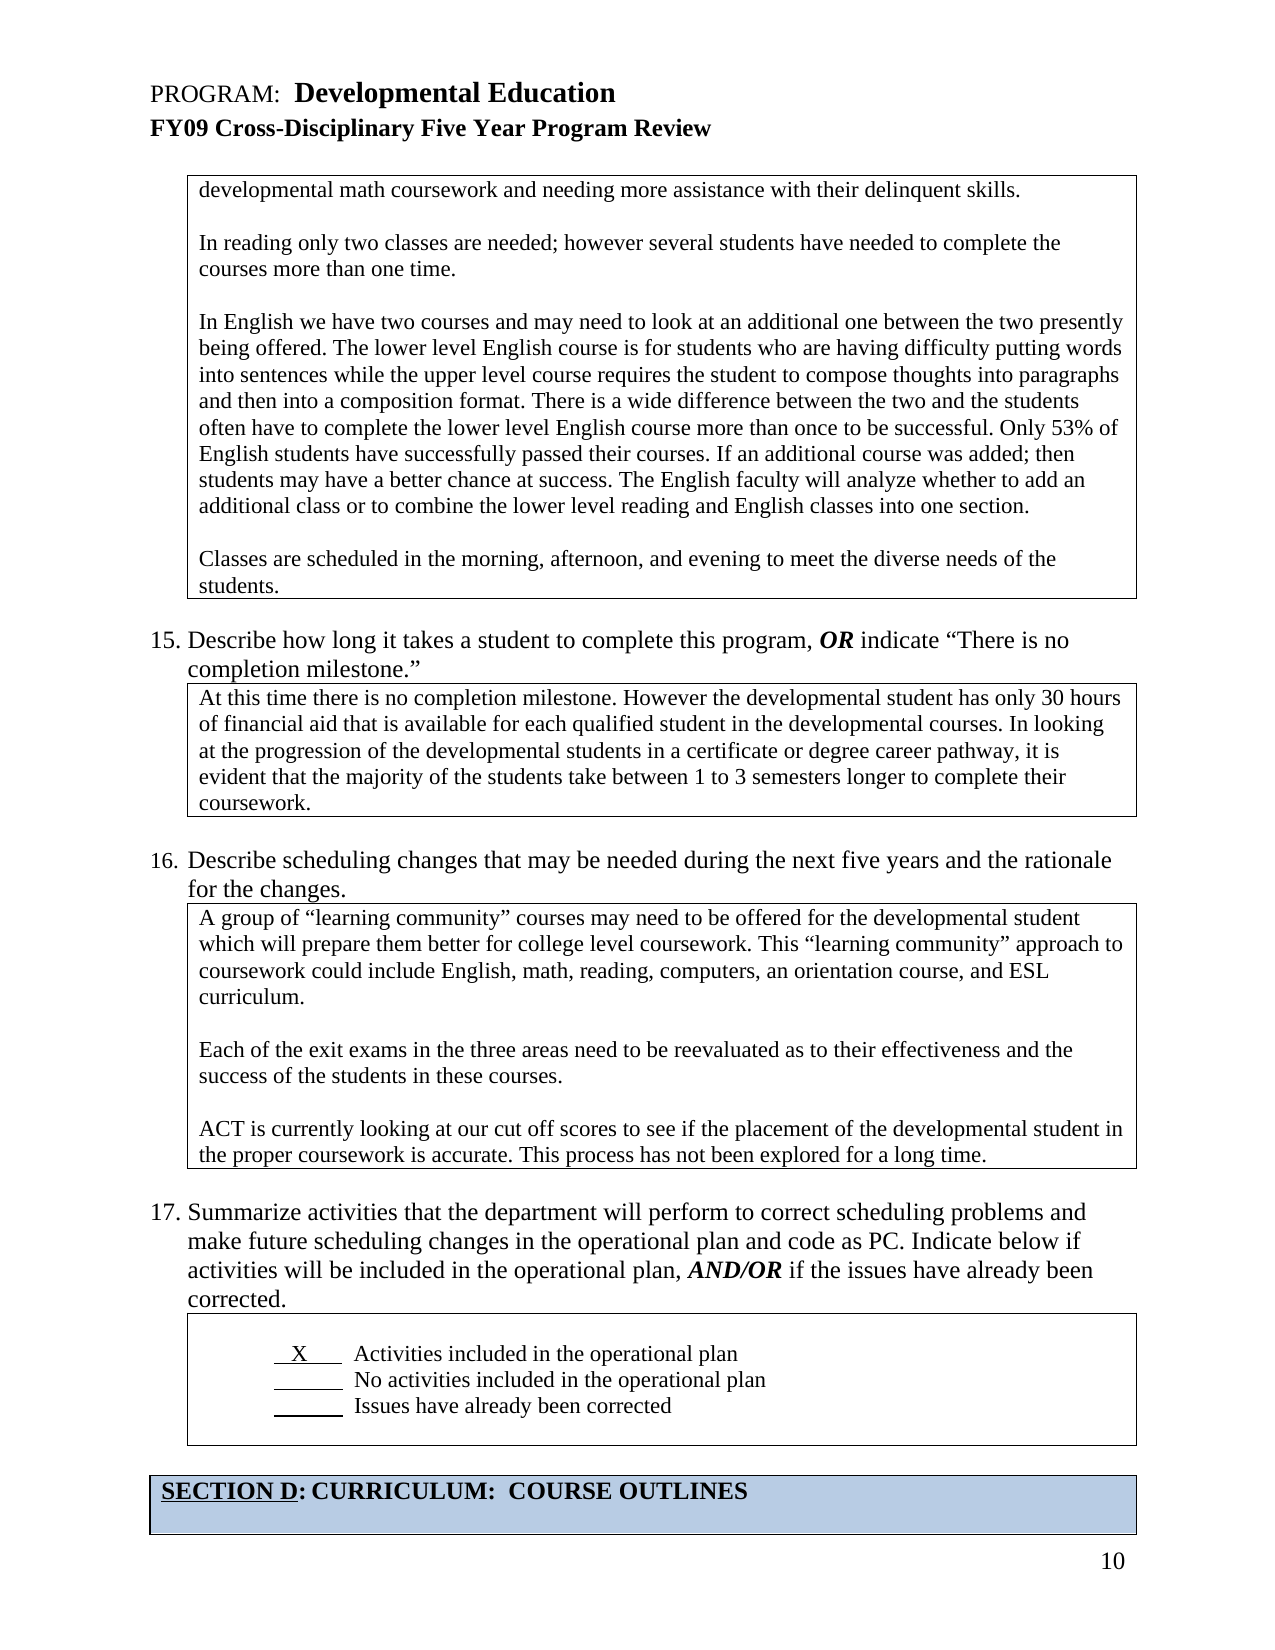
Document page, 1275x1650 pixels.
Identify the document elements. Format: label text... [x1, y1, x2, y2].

table_header A group of “learning community” courses may need to be offered for the developmental student which will prepare them better for college level coursework. This “learning community” approach to coursework could include English, math, reading, computers, an orientation course, and ESL curriculum. Each of the exit exams in the three areas need to be reevaluated as to their effectiveness and the success of the students in these courses. ACT is currently looking at our cut off scores to see if the placement of the developmental student in the proper coursework is accurate. This process has not been explored for a long time. [188, 904, 1136, 1168]
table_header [188, 176, 1136, 598]
list Summarize activities that the department will perform to correct scheduling problems and make future scheduling changes in the operational plan and code as PC. Indicate below if activities will be included in the operational plan, AND/OR if the issues have already been corrected. [150, 1197, 1125, 1312]
table_header At this time there is no completion milestone. However the developmental student has only 30 hours of financial aid that is available for each qualified student in the developmental courses. In looking at the progression of the developmental students in a certificate or degree career pathway, it is evident that the majority of the students take between 1 to 3 semesters longer to complete their coursework. [188, 684, 1136, 816]
table_header SECTION D: CURRICULUM: COURSE OUTLINES [151, 1476, 1136, 1533]
table_header X Activities included in the operational plan No activities included in the operational plan Issues have already been corrected [188, 1314, 1136, 1445]
list Describe scheduling changes that may be needed during the next five years and the rationale for the changes. [150, 846, 1125, 903]
list Describe how long it takes a student to complete this program, OR indicate “There is no completion milestone.” [150, 625, 1125, 683]
